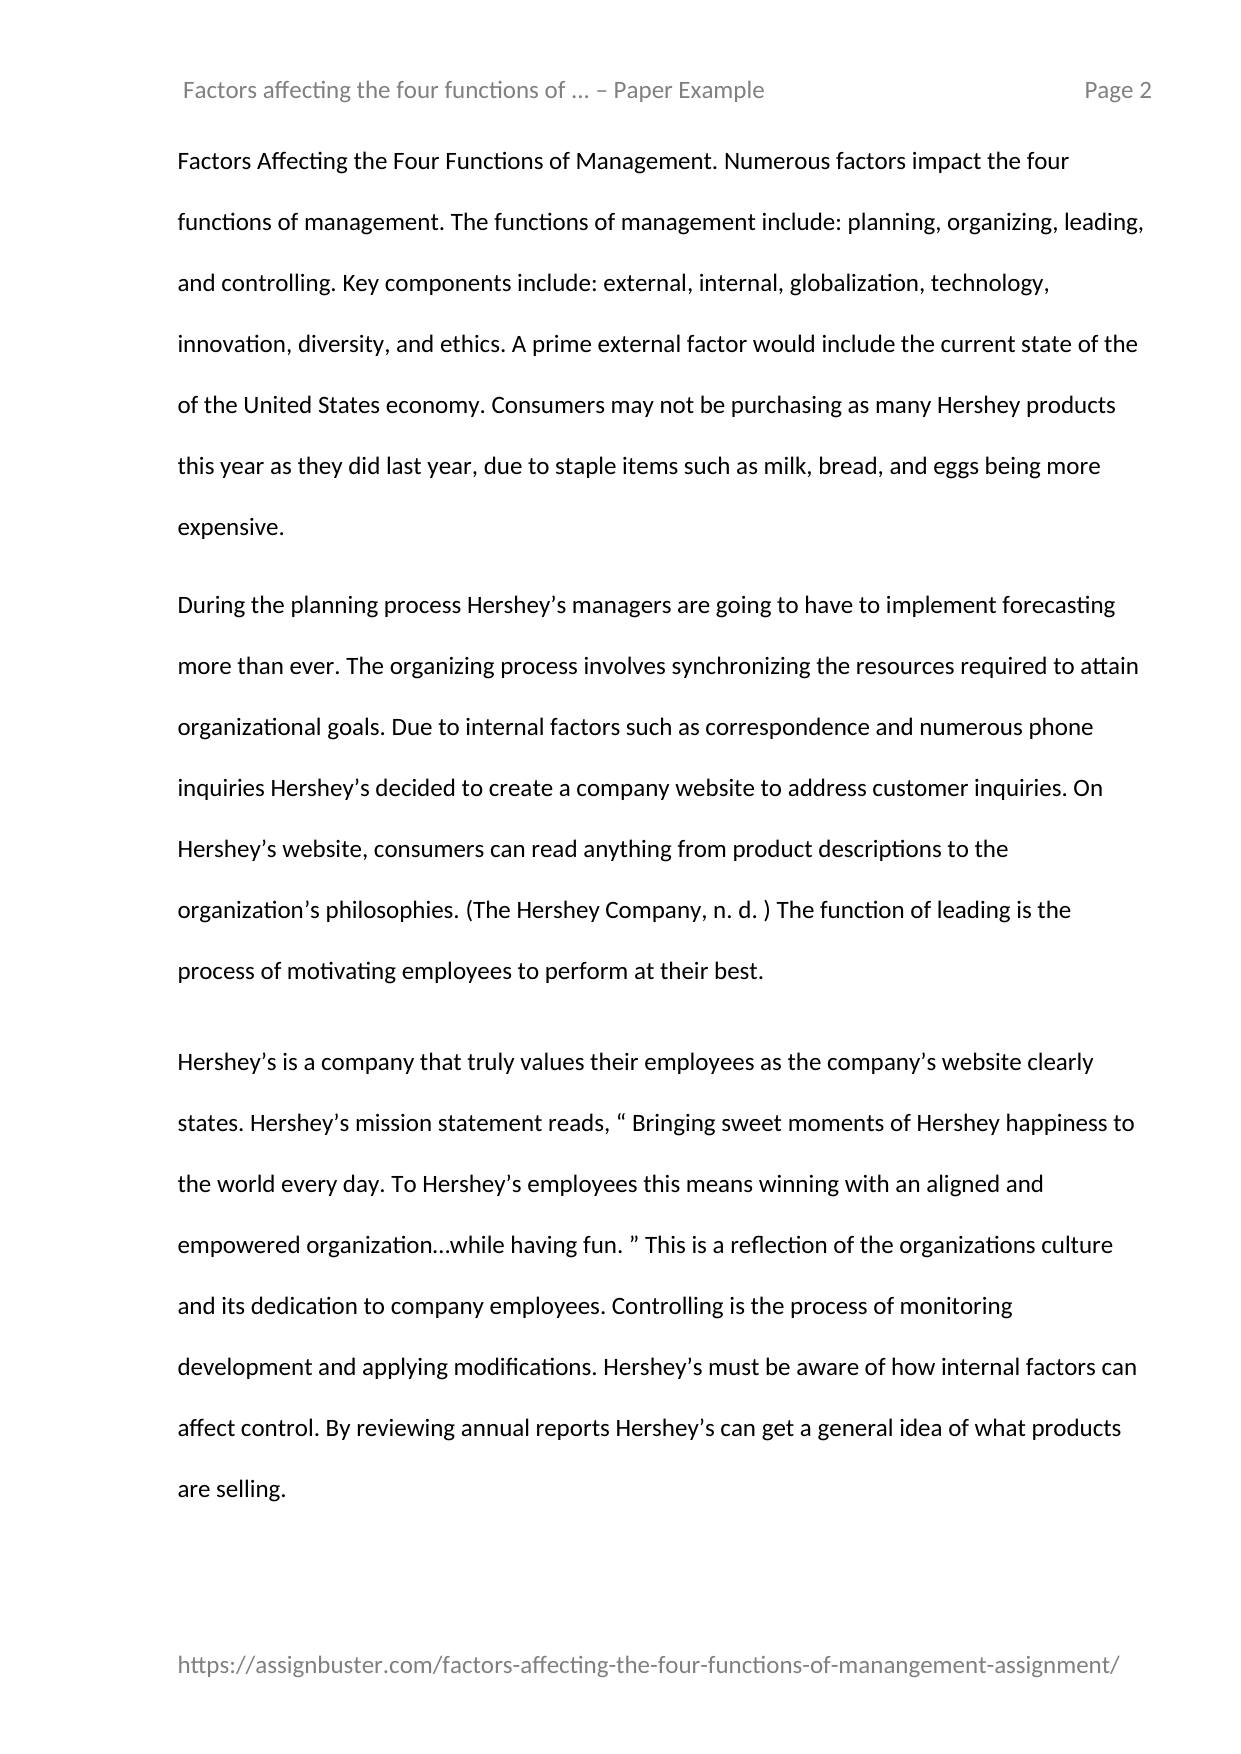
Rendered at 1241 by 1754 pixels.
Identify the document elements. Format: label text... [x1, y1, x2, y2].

text Hershey’s is a company that truly values their employees as the company’s website clearly states. Hershey’s mission statement reads, “ Bringing sweet moments of Hershey happiness to the world every day. To Hershey’s employees this means winning with an aligned and empowered organization…while having fun. ” This is a reflection of the organizations culture and its dedication to company employees. Controlling is the process of monitoring development and applying modifications. Hershey’s must be aware of how internal factors can affect control. By reviewing annual reports Hershey’s can get a general idea of what products are selling. [177, 1046, 1152, 1503]
text During the planning process Hershey’s managers are going to have to implement forecasting more than ever. The organizing process involves synchronizing the resources required to attain organizational goals. Due to internal factors such as correspondence and numerous phone inquiries Hershey’s decided to create a company website to address customer inquiries. On Hershey’s website, consumers can read anything from product descriptions to the organization’s philosophies. (The Hershey Company, n. d. ) The function of leading is the process of motivating employees to perform at their best. [177, 589, 1152, 986]
text Factors Affecting the Four Functions of Management. Numerous factors impact the four functions of management. The functions of management include: planning, organizing, leading, and controlling. Key components include: external, internal, globalization, technology, innovation, diversity, and ethics. A prime external factor would include the current state of the of the United States economy. Consumers may not be purchasing as many Hershey products this year as they did last year, due to staple items such as milk, bread, and eggs being more expensive. [177, 145, 1152, 542]
